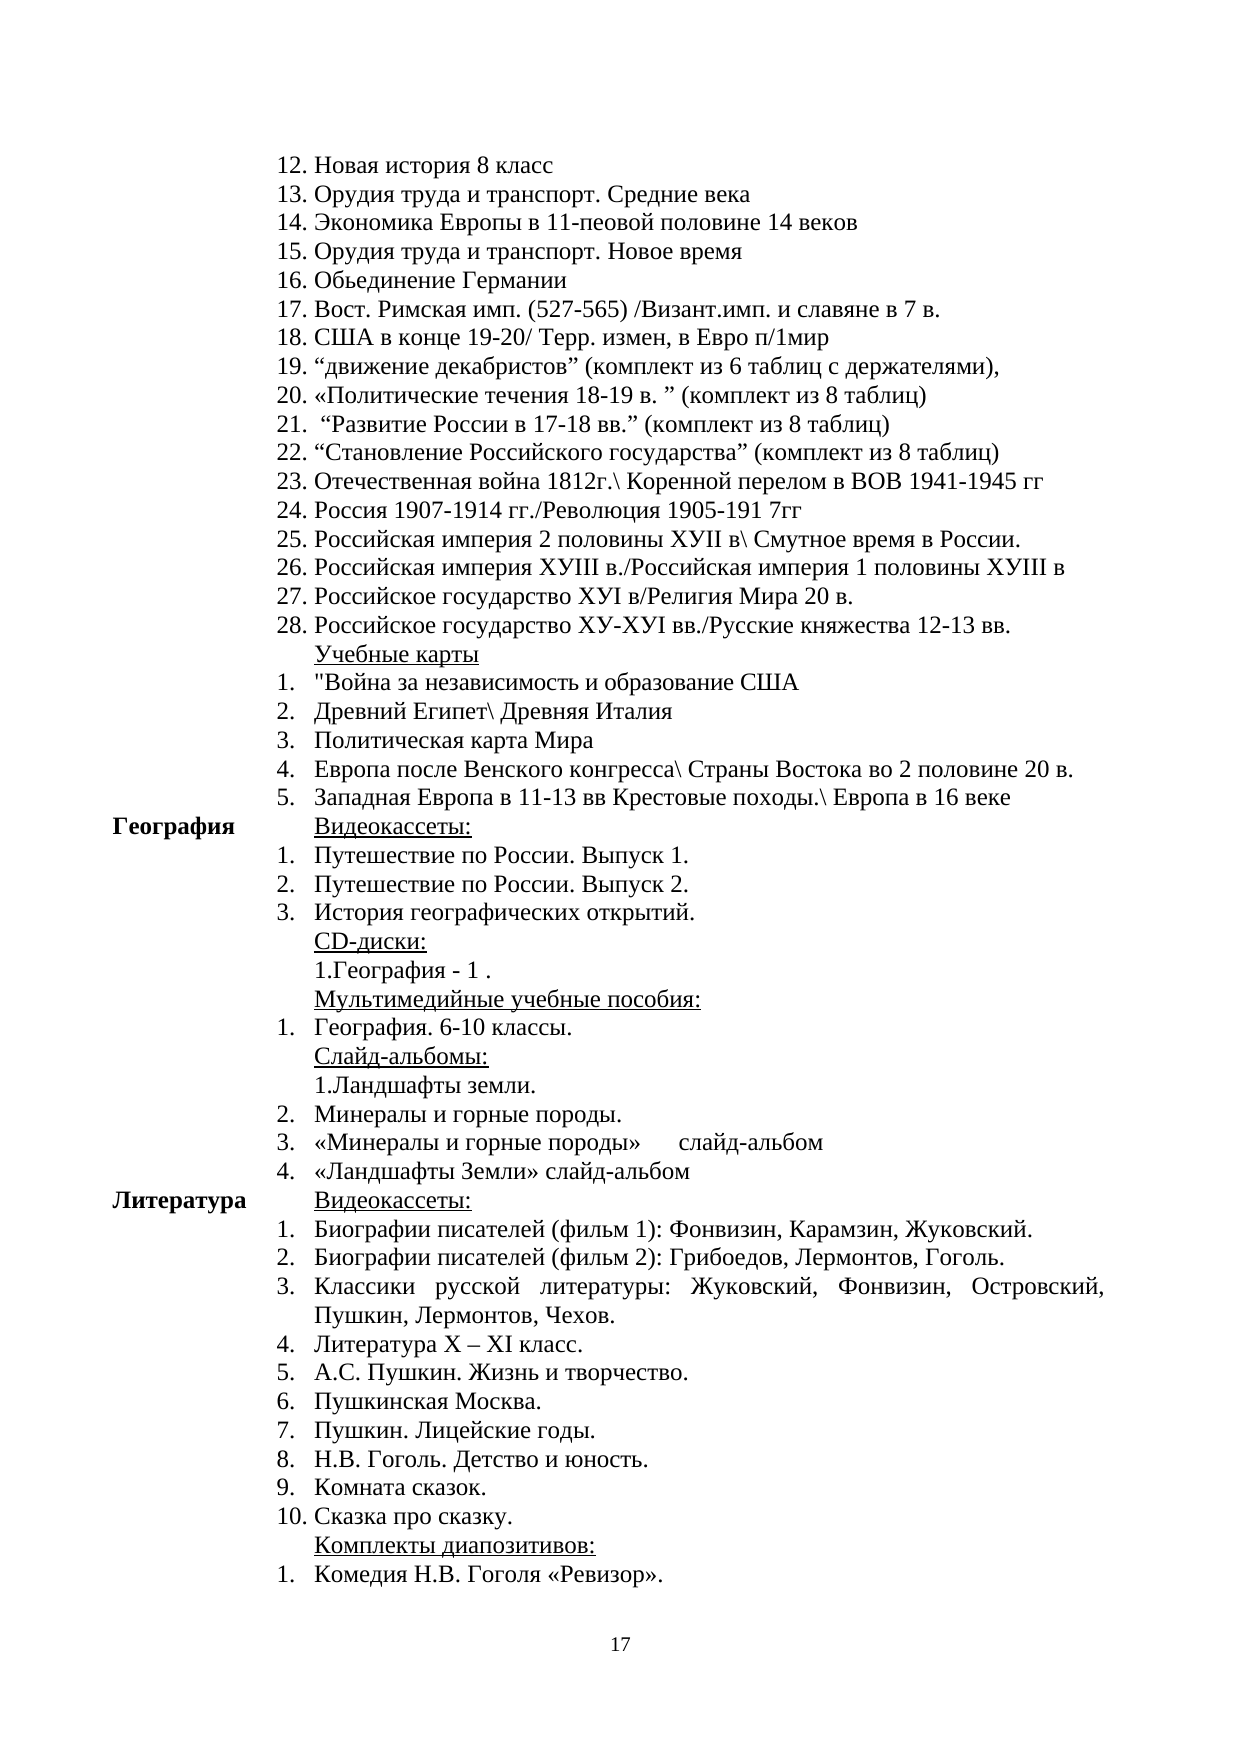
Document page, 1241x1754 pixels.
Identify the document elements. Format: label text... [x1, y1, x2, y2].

table_cell Литература [101, 1185, 303, 1587]
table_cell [303, 1185, 1116, 1587]
table_cell География [101, 811, 303, 1185]
table_cell [101, 150, 303, 811]
table_cell Видеокассеты: Путешествие по России. Выпуск 1. Путешествие по России. Выпуск 2. История географических открытий. CD-диски: 1.География - 1 . Мультимедийные учебные пособия: География. 6-10 классы. Слайд-альбомы: 1.Ландшафты земли. Минералы и горные породы. «Минералы и горные породы» слайд-альбом «Ландшафты Земли» слайд-альбом [303, 811, 1116, 1185]
